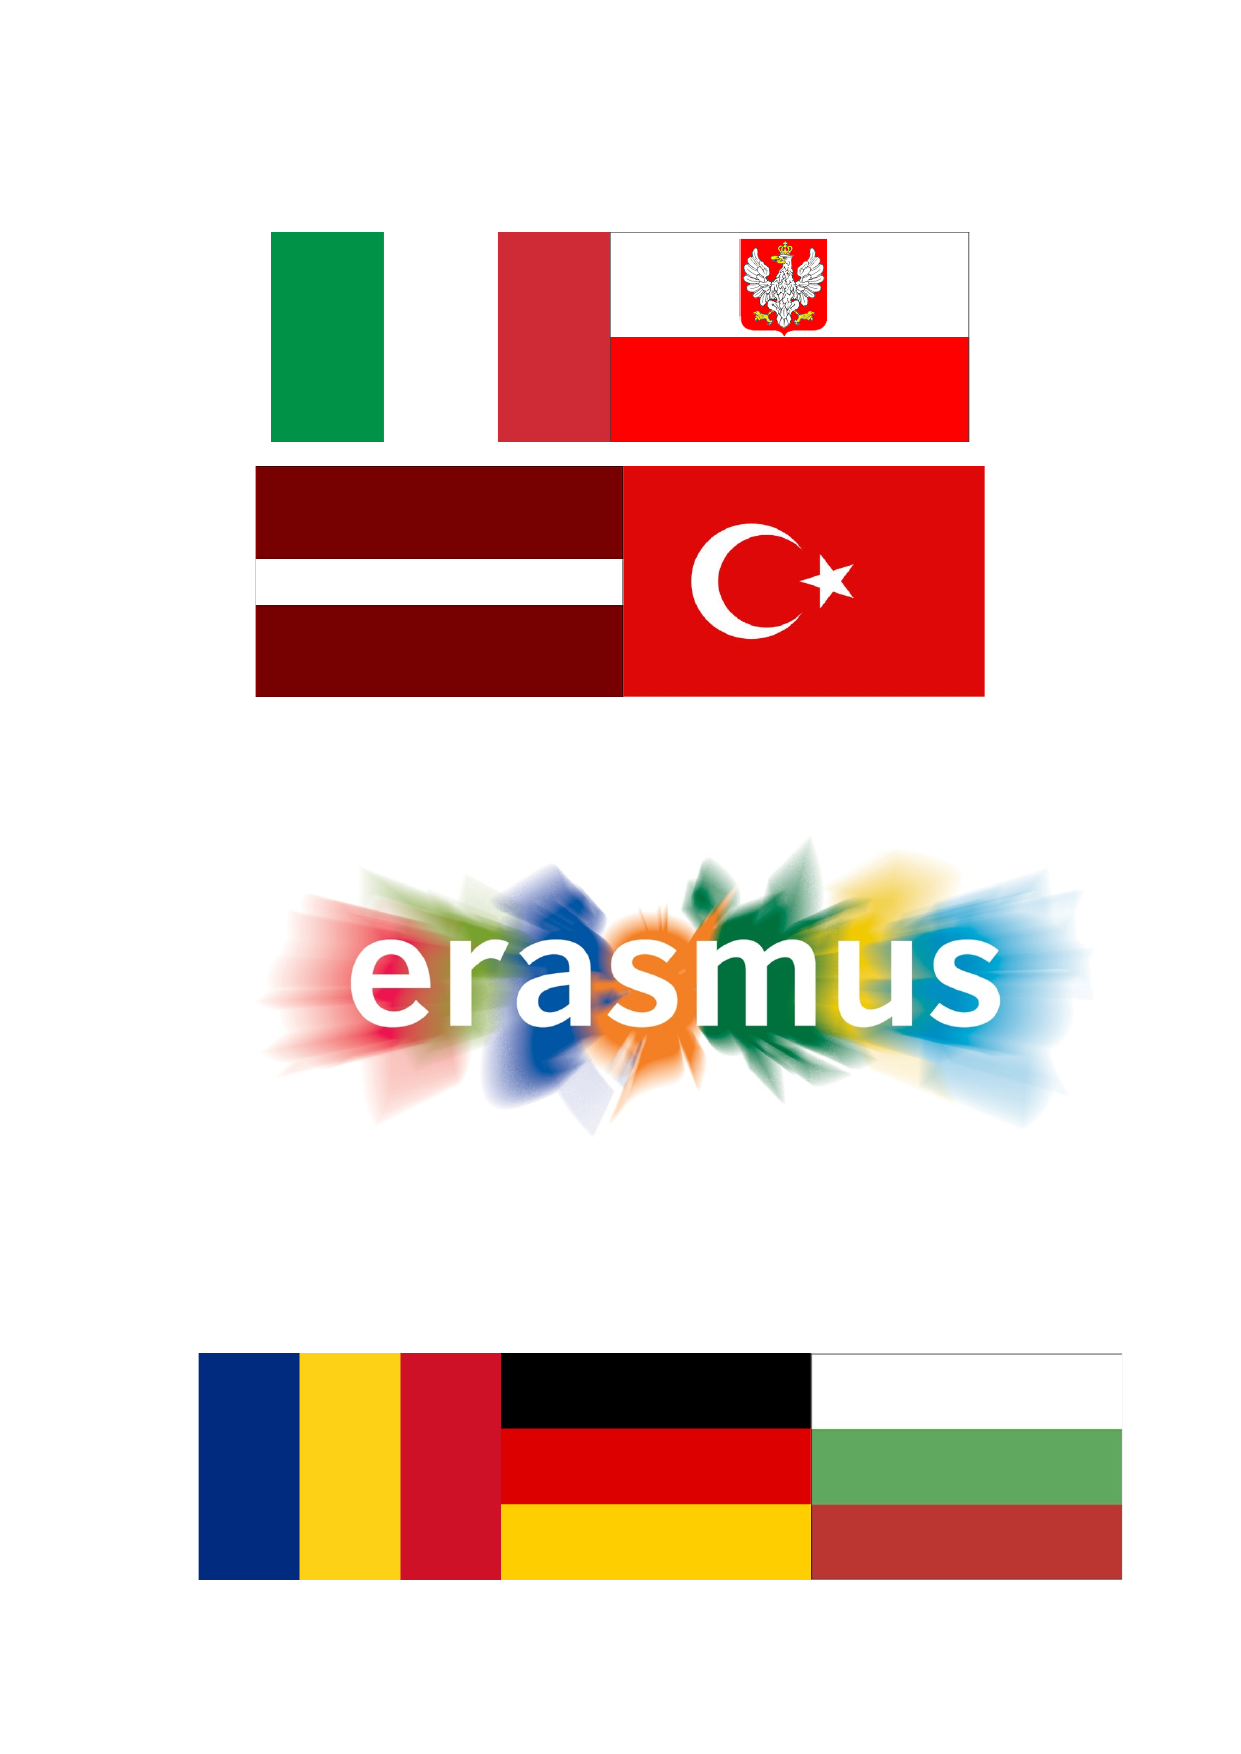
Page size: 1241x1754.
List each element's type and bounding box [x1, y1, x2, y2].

picture [198, 1353, 1123, 1580]
picture [271, 232, 970, 442]
picture [217, 806, 1123, 1159]
picture [255, 466, 985, 697]
